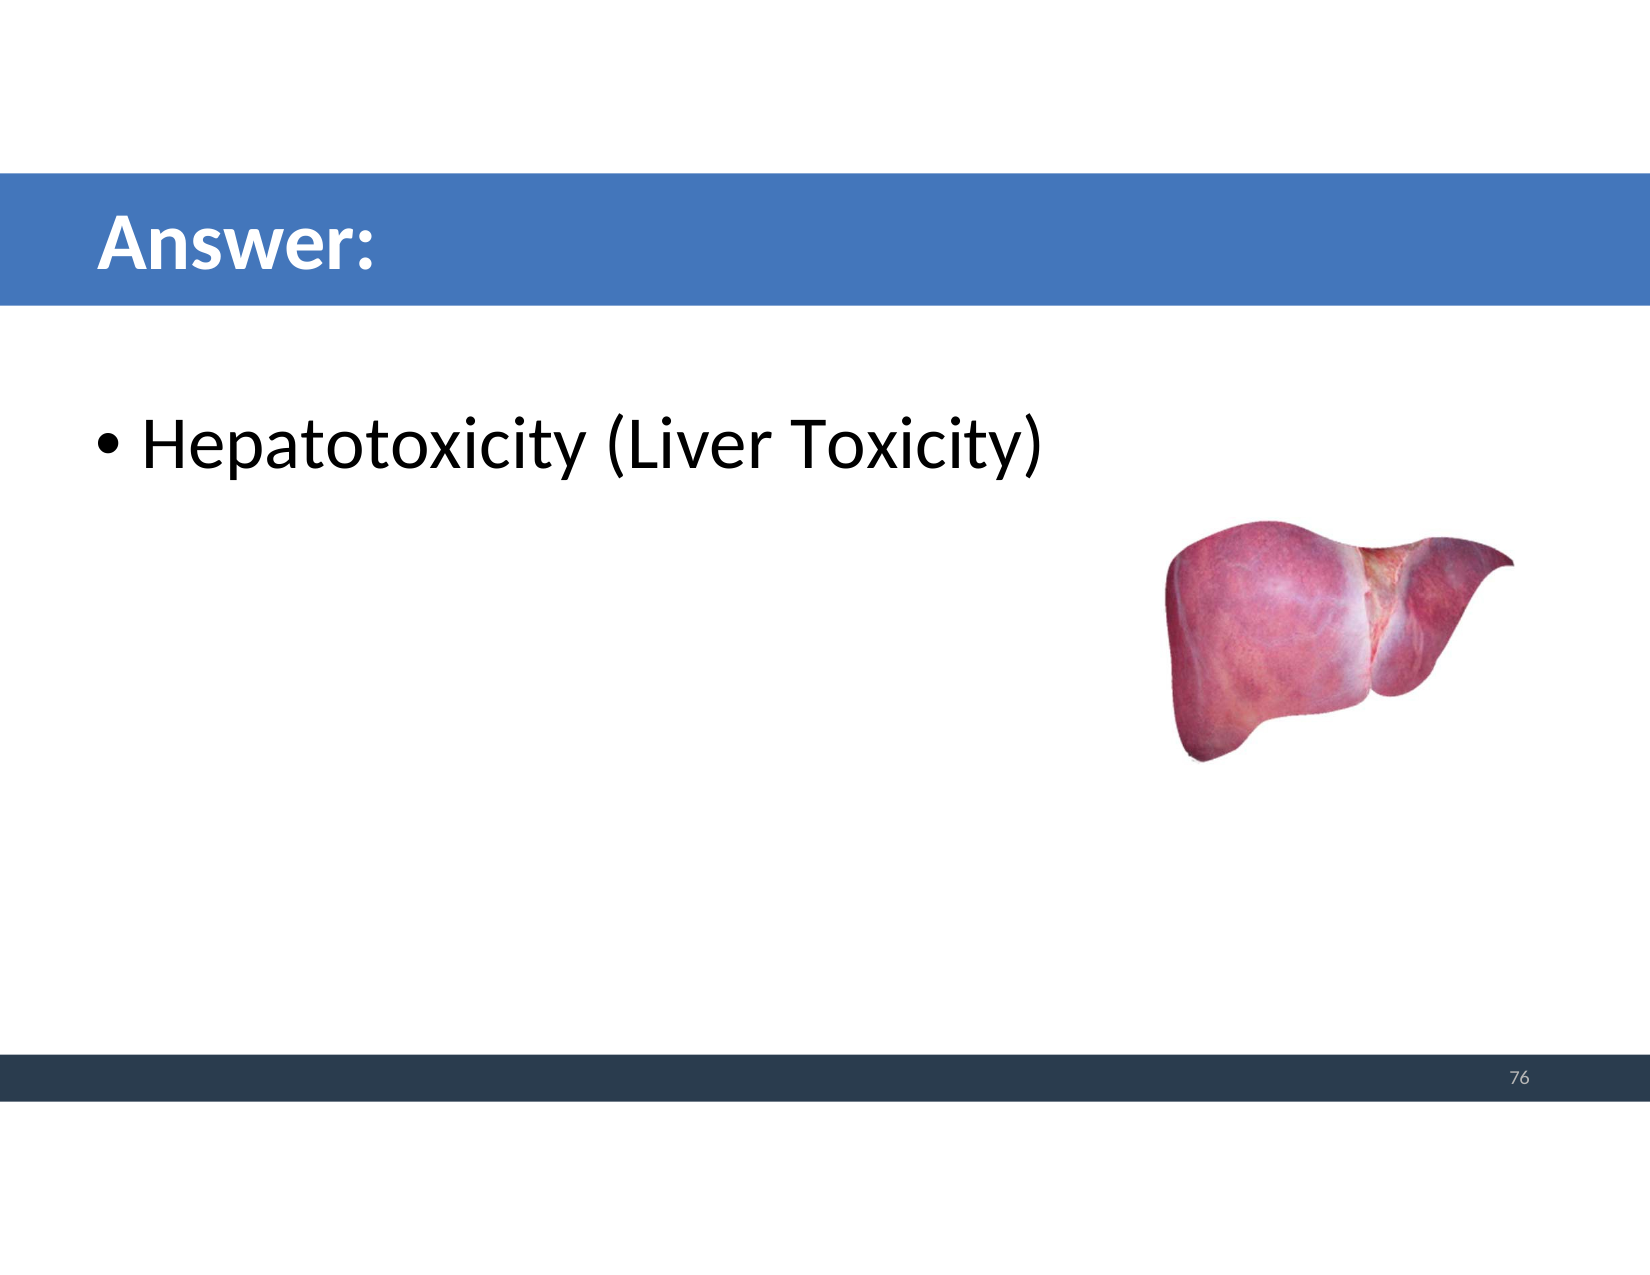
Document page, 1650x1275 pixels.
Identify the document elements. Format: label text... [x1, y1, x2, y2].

list Hepatotoxicity (Liver Toxicity) [95, 396, 1650, 487]
picture [1160, 517, 1516, 765]
